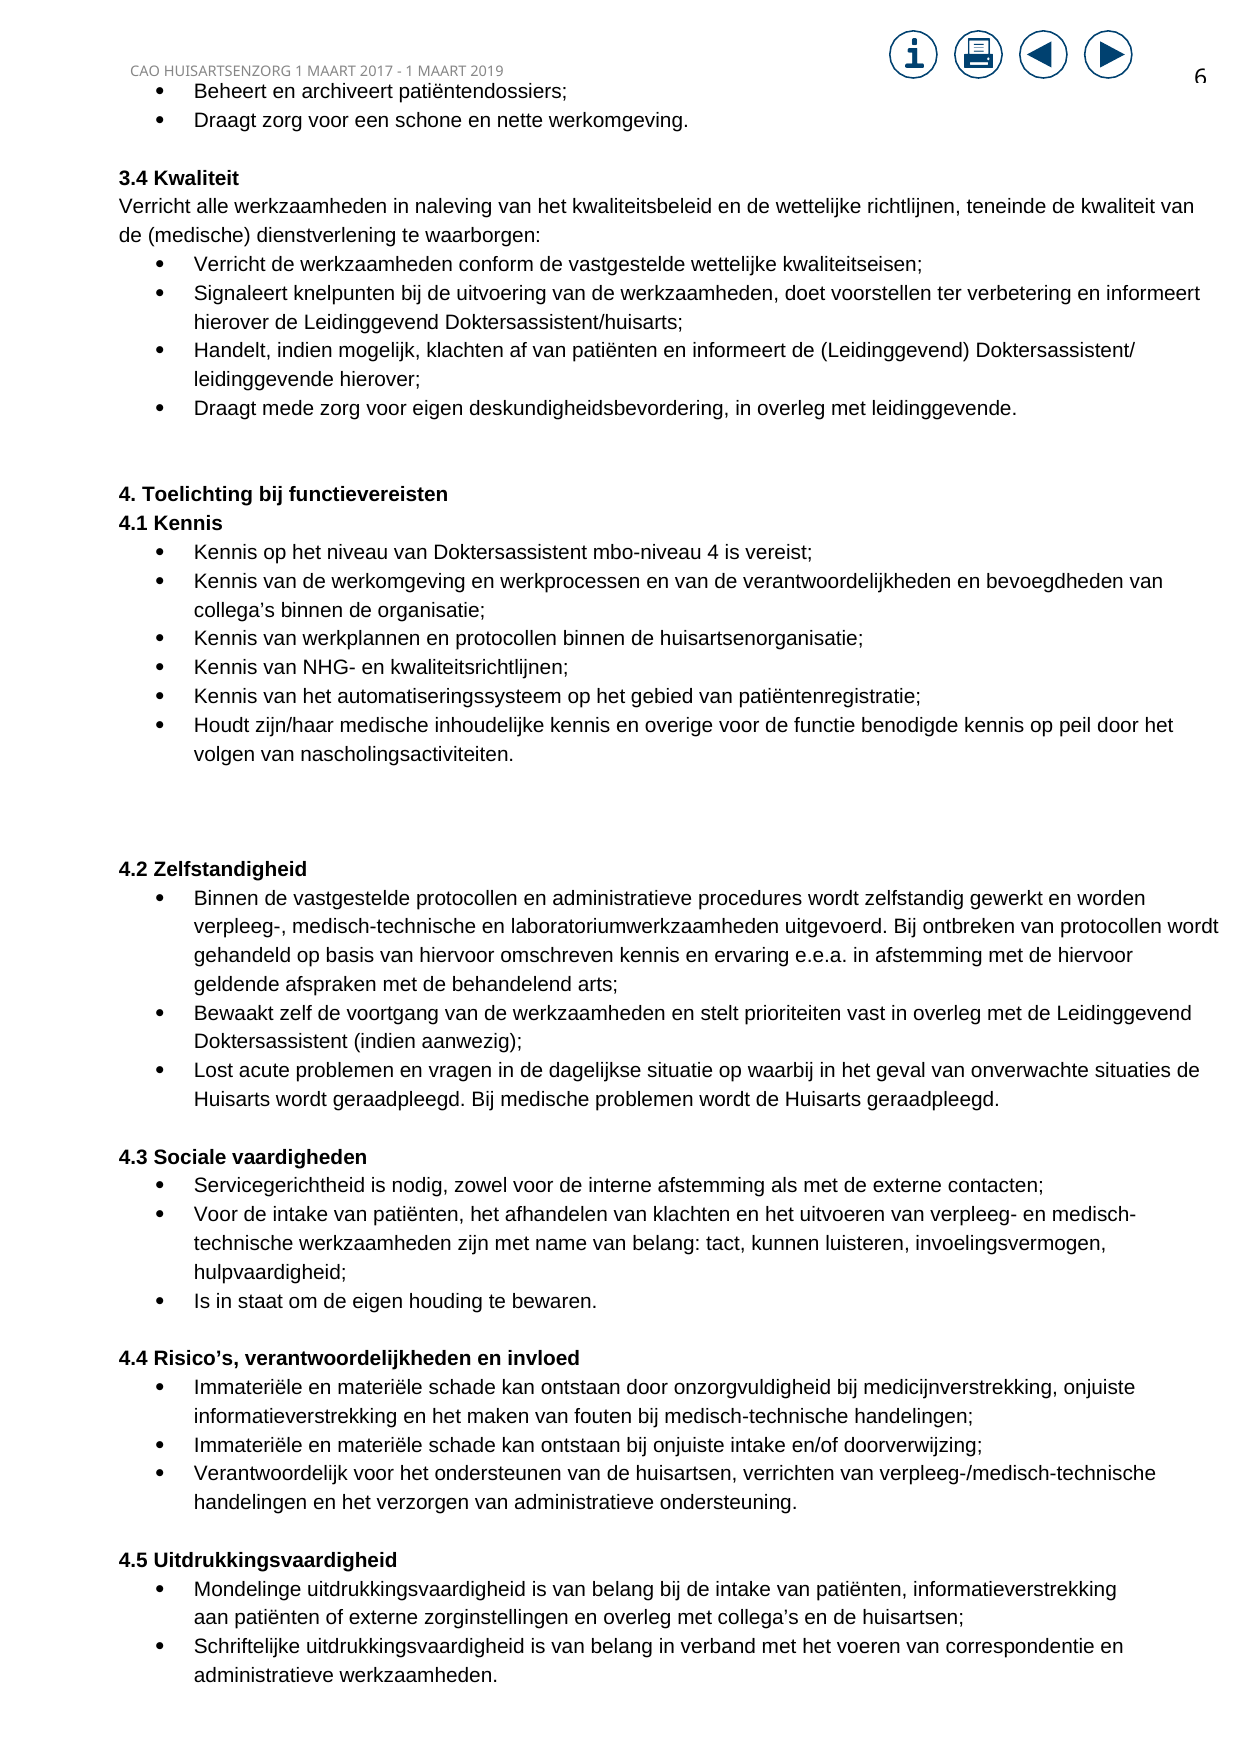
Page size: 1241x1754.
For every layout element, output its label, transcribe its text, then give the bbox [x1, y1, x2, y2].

list Mondelinge uitdrukkingsvaardigheid is van belang bij de intake van patiënten, informatieverstrekking [156, 1576, 1223, 1600]
list Kennis van NHG- en kwaliteitsrichtlijnen; [156, 655, 1223, 679]
list Draagt zorg voor een schone en nette werkomgeving. [156, 108, 1223, 132]
text aan patiënten of externe zorginstellingen en overleg met collega’s en de huisartsen; [194, 1605, 1223, 1629]
list Kennis op het niveau van Doktersassistent mbo-niveau 4 is vereist; [156, 540, 1223, 564]
list Is in staat om de eigen houding te bewaren. [156, 1288, 1223, 1312]
text 4.2 Zelfstandigheid [119, 857, 1223, 881]
list Immateriële en materiële schade kan ontstaan bij onjuiste intake en/of doorverwijzing; [156, 1432, 1223, 1456]
text 4. Toelichting bij functievereisten [119, 482, 1223, 506]
list Handelt, indien mogelijk, klachten af van patiënten en informeert de (Leidinggevend) Doktersassistent/ leidinggevende hierover; [156, 338, 1223, 391]
list Servicegerichtheid is nodig, zowel voor de interne afstemming als met de externe contacten; [156, 1173, 1223, 1197]
list Beheert en archiveert patiëntendossiers; [156, 79, 1223, 103]
picture [905, 38, 924, 68]
list Verantwoordelijk voor het ondersteunen van de huisartsen, verrichten van verpleeg-/medisch-technische handelingen en het verzorgen van administratieve ondersteuning. [156, 1461, 1223, 1514]
text 4.1 Kennis [119, 511, 1223, 535]
list Draagt mede zorg voor eigen deskundigheidsbevordering, in overleg met leidinggevende. [156, 396, 1223, 420]
text 4.3 Sociale vaardigheden [119, 1144, 1223, 1168]
text 3.4 Kwaliteit [119, 166, 1223, 189]
text 4.4 Risico’s, verantwoordelijkheden en invloed [119, 1346, 1223, 1370]
list Signaleert knelpunten bij de uitvoering van de werkzaamheden, doet voorstellen ter verbetering en informeert hierover de Leidinggevend Doktersassistent/huisarts; [156, 281, 1223, 333]
list Schriftelijke uitdrukkingsvaardigheid is van belang in verband met het voeren van correspondentie en administratieve werkzaamheden. [156, 1634, 1223, 1687]
list Immateriële en materiële schade kan ontstaan door onzorgvuldigheid bij medicijnverstrekking, onjuiste informatieverstrekking en het maken van fouten bij medisch-technische handelingen; [156, 1375, 1223, 1428]
list Verricht de werkzaamheden conform de vastgestelde wettelijke kwaliteitseisen; [156, 252, 1223, 276]
list Kennis van de werkomgeving en werkprocessen en van de verantwoordelijkheden en bevoegdheden van collega’s binnen de organisatie; [156, 569, 1223, 621]
picture [964, 38, 993, 68]
list Kennis van werkplannen en protocollen binnen de huisartsenorganisatie; [156, 626, 1223, 650]
list Voor de intake van patiënten, het afhandelen van klachten en het uitvoeren van verpleeg- en medisch-technische werkzaamheden zijn met name van belang: tact, kunnen luisteren, invoelingsvermogen, hulpvaardigheid; [156, 1202, 1223, 1284]
list Houdt zijn/haar medische inhoudelijke kennis en overige voor de functie benodigde kennis op peil door het volgen van nascholingsactiviteiten. [156, 713, 1223, 766]
list Kennis van het automatiseringssysteem op het gebied van patiëntenregistratie; [156, 684, 1223, 708]
list Lost acute problemen en vragen in de dagelijkse situatie op waarbij in het geval van onverwachte situaties de Huisarts wordt geraadpleegd. Bij medische problemen wordt de Huisarts geraadpleegd. [156, 1058, 1223, 1111]
list Binnen de vastgestelde protocollen en administratieve procedures wordt zelfstandig gewerkt en worden verpleeg-, medisch-technische en laboratoriumwerkzaamheden uitgevoerd. Bij ontbreken van protocollen wordt gehandeld op basis van hiervoor omschreven kennis en ervaring e.e.a. in afstemming met de hiervoor geldende afspraken met de behandelend arts; [156, 885, 1223, 996]
text Verricht alle werkzaamheden in naleving van het kwaliteitsbeleid en de wettelijke richtlijnen, teneinde de kwaliteit van de (medische) dienstverlening te waarborgen: [119, 194, 1223, 247]
text 4.5 Uitdrukkingsvaardigheid [119, 1548, 1223, 1572]
list Bewaakt zelf de voortgang van de werkzaamheden en stelt prioriteiten vast in overleg met de Leidinggevend Doktersassistent (indien aanwezig); [156, 1001, 1223, 1053]
